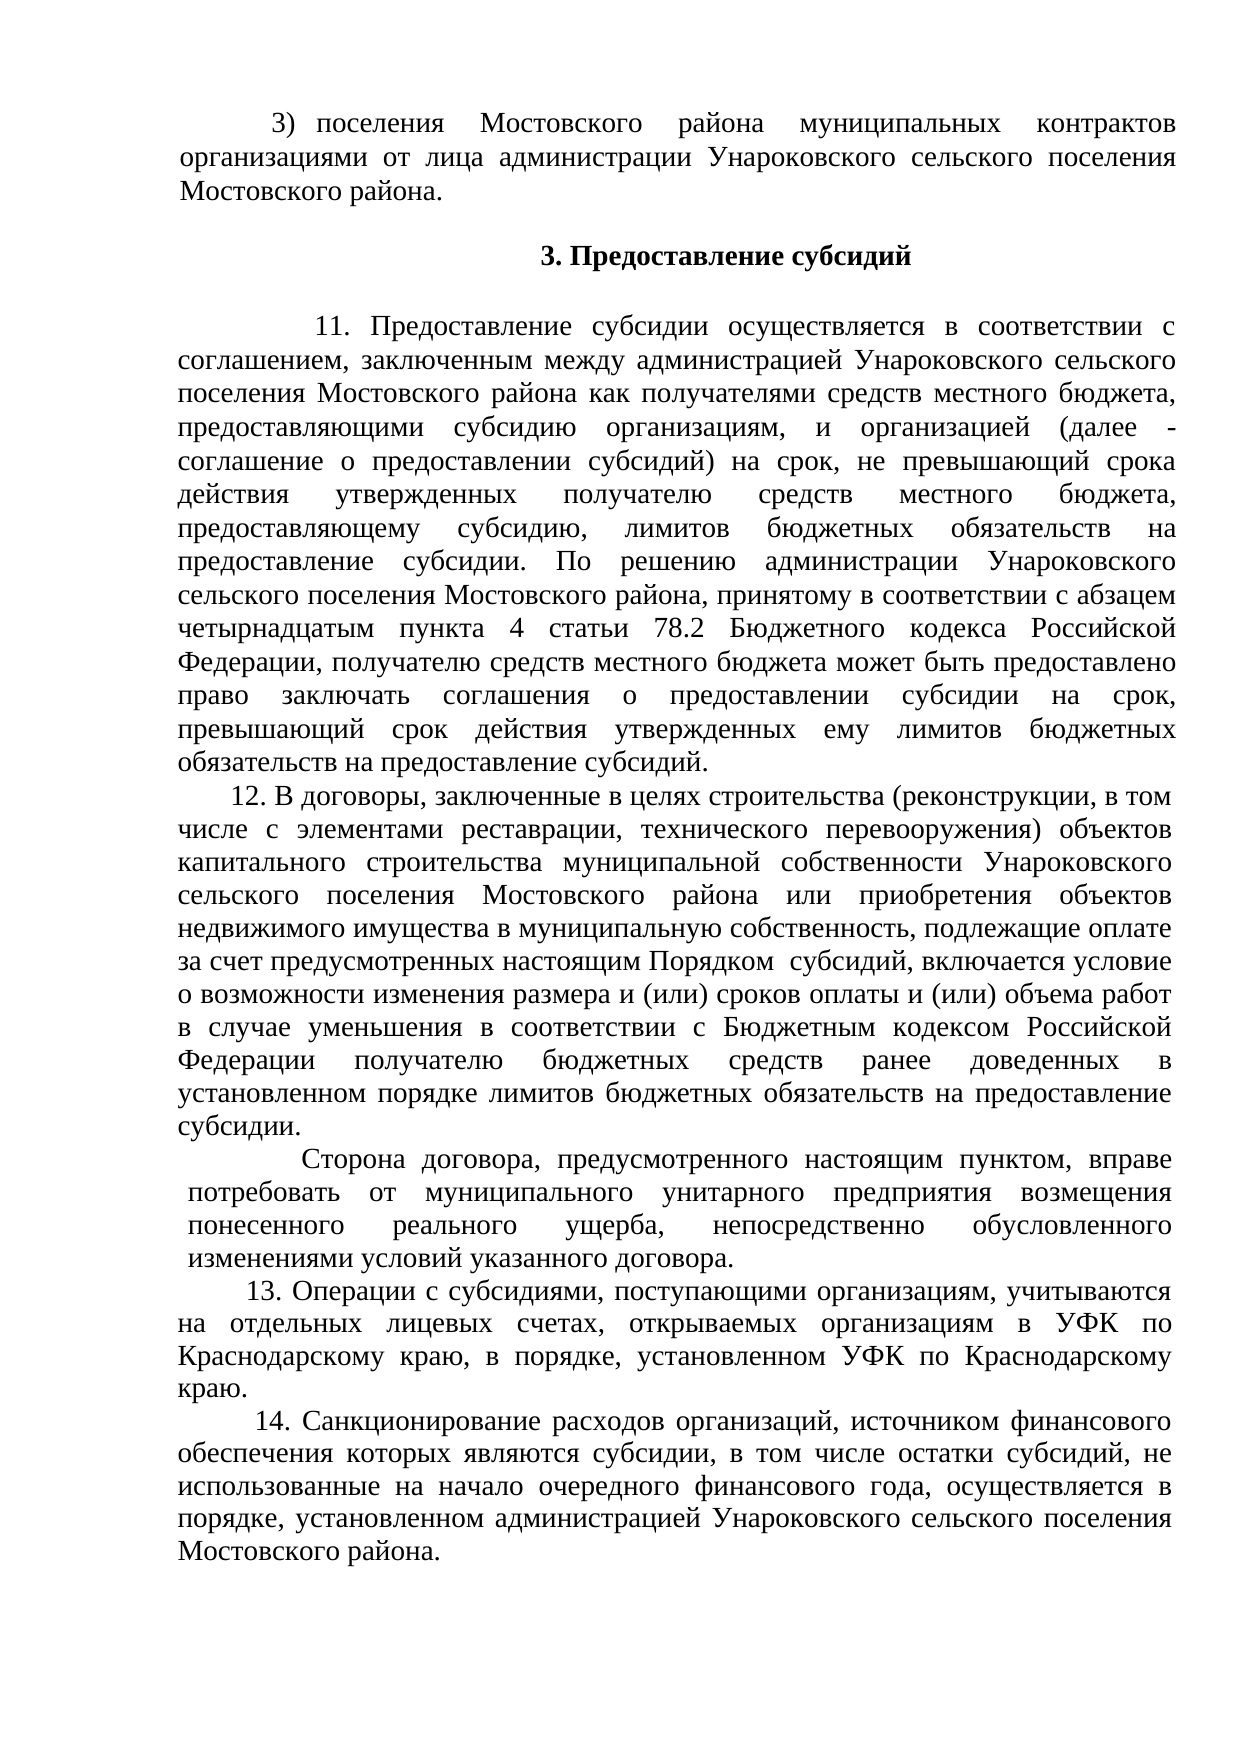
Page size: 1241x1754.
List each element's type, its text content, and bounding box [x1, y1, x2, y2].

list поселения Мостовского района муниципальных контрактов организациями от лица администрации Унароковского сельского поселения Мостовского района. [179, 106, 1177, 207]
text 13. Операции с субсидиями, поступающими организациям, учитываются на отдельных лицевых счетах, открываемых организациям в УФК по Краснодарскому краю, в порядке, установленном УФК по Краснодарскому краю. [177, 1274, 1173, 1404]
text 11. Предоставление субсидии осуществляется в соответствии с соглашением, заключенным между администрацией Унароковского сельского поселения Мостовского района как получателями средств местного бюджета, предоставляющими субсидию организациям, и организацией (далее - соглашение о предоставлении субсидий) на срок, не превышающий срока действия утвержденных получателю средств местного бюджета, предоставляющему субсидию, лимитов бюджетных обязательств на предоставление субсидии. По решению администрации Унароковского сельского поселения Мостовского района, принятому в соответствии с абзацем четырнадцатым пункта 4 статьи 78.2 Бюджетного кодекса Российской Федерации, получателю средств местного бюджета может быть предоставлено право заключать соглашения о предоставлении субсидии на срок, превышающий срок действия утвержденных ему лимитов бюджетных обязательств на предоставление субсидий. [177, 309, 1177, 779]
text 14. Санкционирование расходов организаций, источником финансового обеспечения которых являются субсидии, в том числе остатки субсидий, не использованные на начало очередного финансового года, осуществляется в порядке, установленном администрацией Унароковского сельского поселения Мостовского района. [177, 1404, 1173, 1566]
text Сторона договора, предусмотренного настоящим пунктом, вправе потребовать от муниципального унитарного предприятия возмещения понесенного реального ущерба, непосредственно обусловленного изменениями условий указанного договора. [188, 1142, 1173, 1274]
text 3. Предоставление субсидий [179, 238, 1181, 272]
text 12. В договоры, заключенные в целях строительства (реконструкции, в том числе с элементами реставрации, технического перевооружения) объектов капитального строительства муниципальной собственности Унароковского сельского поселения Мостовского района или приобретения объектов недвижимого имущества в муниципальную собственность, подлежащие оплате за счет предусмотренных настоящим Порядком субсидий, включается условие о возможности изменения размера и (или) сроков оплаты и (или) объема работ в случае уменьшения в соответствии с Бюджетным кодексом Российской Федерации получателю бюджетных средств ранее доведенных в установленном порядке лимитов бюджетных обязательств на предоставление субсидии. [177, 779, 1173, 1142]
